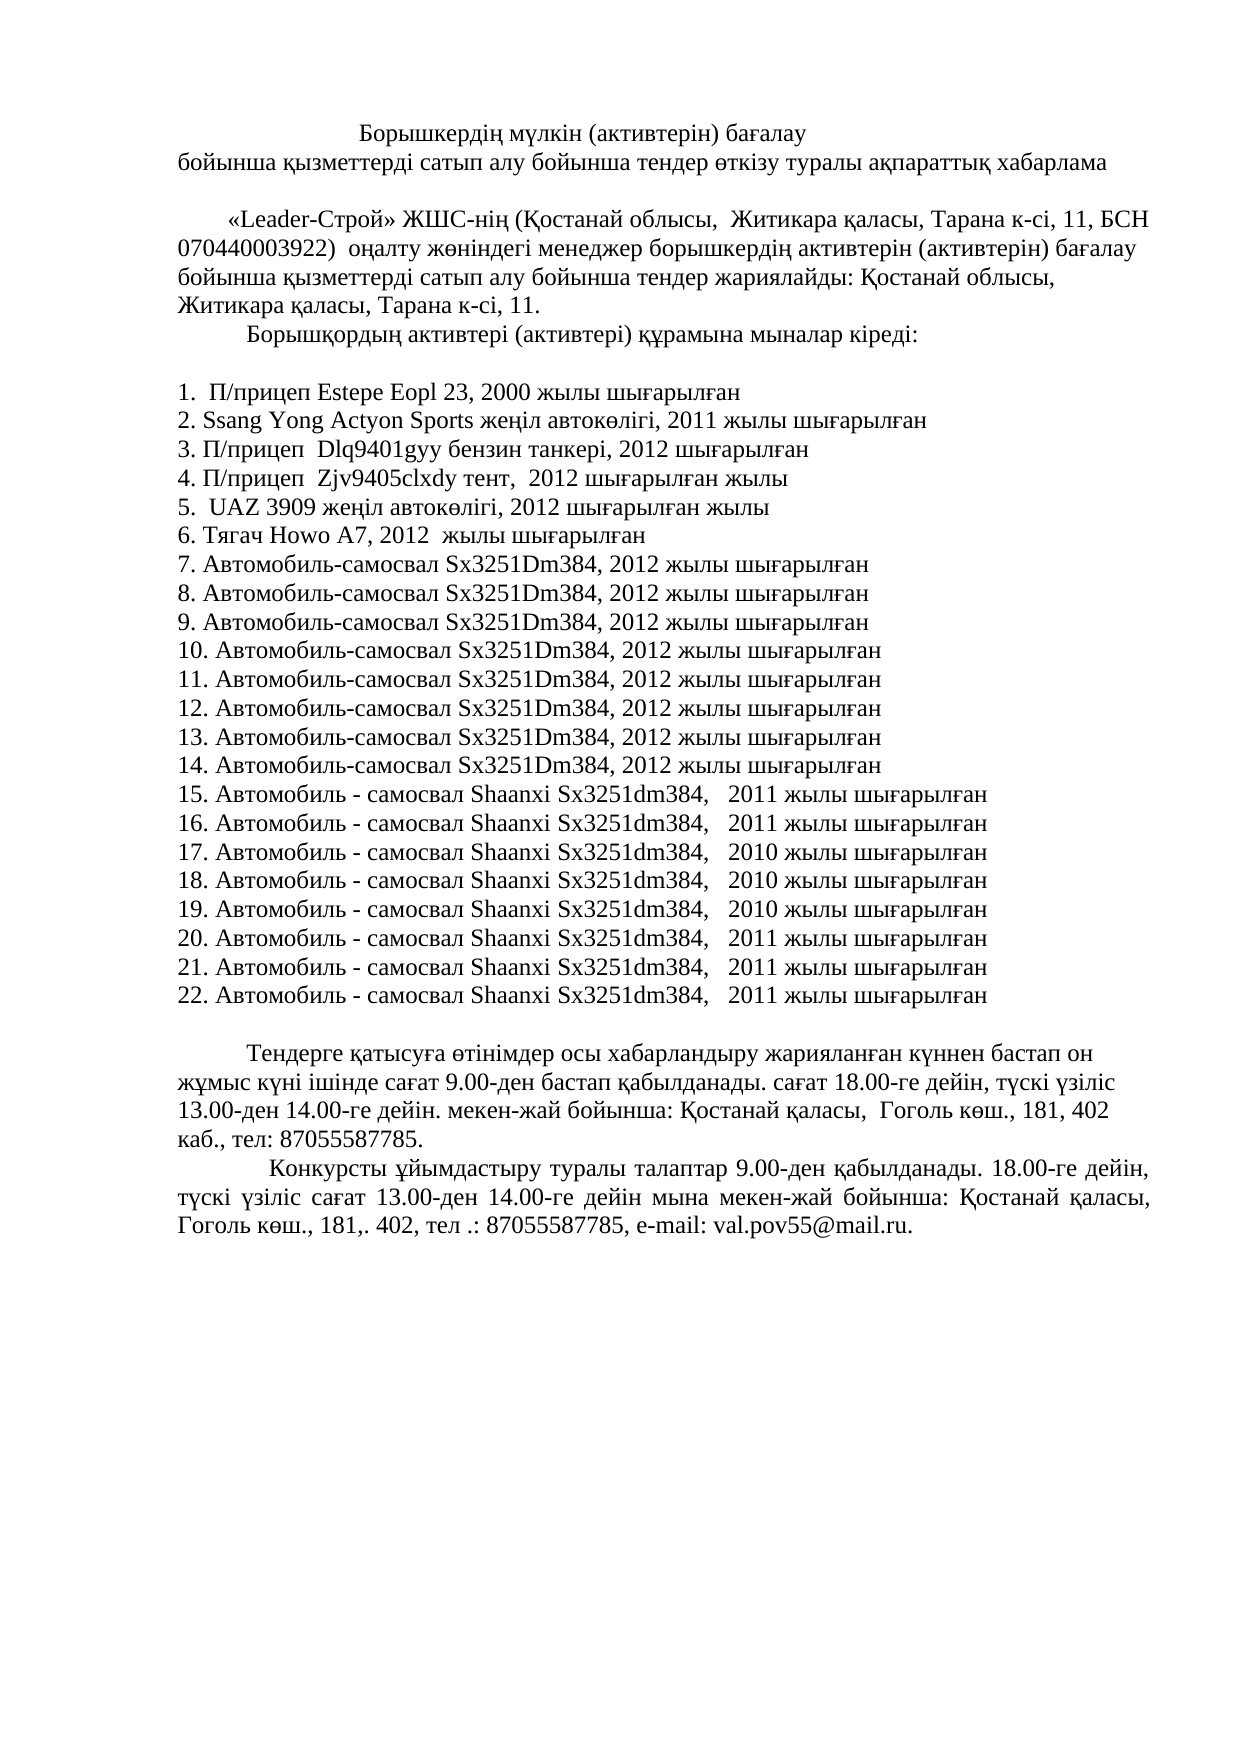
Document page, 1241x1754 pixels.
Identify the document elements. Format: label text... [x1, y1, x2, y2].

text 13. Автомобиль-самосвал Sx3251Dm384, 2012 жылы шығарылған [177, 722, 1152, 751]
text Тендерге қатысуға өтінімдер осы хабарландыру жарияланған күннен бастап он жұмыс күні ішінде сағат 9.00-ден бастап қабылданады. сағат 18.00-ге дейін, түскі үзіліс 13.00-ден 14.00-ге дейін. мекен-жай бойынша: Қостанай қаласы, Гоголь көш., 181, 402 каб., тел: 87055587785. [177, 1038, 1152, 1153]
text 17. Автомобиль - самосвал Shaanxi Sx3251dm384, 2010 жылы шығарылған [177, 837, 1152, 866]
text 2. Ssang Yong Actyon Sports жеңіл автокөлігі, 2011 жылы шығарылған [177, 406, 1152, 434]
text 15. Автомобиль - самосвал Shaanxi Sx3251dm384, 2011 жылы шығарылған [177, 779, 1152, 808]
text 16. Автомобиль - самосвал Shaanxi Sx3251dm384, 2011 жылы шығарылған [177, 808, 1152, 837]
text 12. Автомобиль-самосвал Sx3251Dm384, 2012 жылы шығарылған [177, 693, 1152, 722]
text 9. Автомобиль-самосвал Sx3251Dm384, 2012 жылы шығарылған [177, 607, 1152, 636]
text 18. Автомобиль - самосвал Shaanxi Sx3251dm384, 2010 жылы шығарылған [177, 866, 1152, 894]
text 14. Автомобиль-самосвал Sx3251Dm384, 2012 жылы шығарылған [177, 751, 1152, 779]
text 1. П/прицеп Estepe Eopl 23, 2000 жылы шығарылған [177, 377, 1152, 406]
text 10. Автомобиль-самосвал Sx3251Dm384, 2012 жылы шығарылған [177, 636, 1152, 664]
text Конкурсты ұйымдастыру туралы талаптар 9.00-ден қабылданады. 18.00-ге дейін, түскі үзіліс сағат 13.00-ден 14.00-ге дейін мына мекен-жай бойынша: Қостанай қаласы, Гоголь көш., 181,. 402, тел .: 87055587785, e-mail: val.pov55@mail.ru. [177, 1153, 1152, 1239]
text 20. Автомобиль - самосвал Shaanxi Sx3251dm384, 2011 жылы шығарылған [177, 923, 1152, 952]
text «Leader-Строй» ЖШС-нің (Қостанай облысы, Житикара қаласы, Тарана к-сі, 11, БСН 070440003922) оңалту жөніндегі менеджер борышкердің активтерін (активтерін) бағалау бойынша қызметтерді сатып алу бойынша тендер жариялайды: Қостанай облысы, Житикара қаласы, Тарана к-сі, 11. [177, 204, 1152, 319]
text Борышкердің мүлкін (активтерін) бағалау [177, 118, 1152, 147]
text 3. П/прицеп Dlq9401gyy бензин танкері, 2012 шығарылған [177, 434, 1152, 463]
text 22. Автомобиль - самосвал Shaanxi Sx3251dm384, 2011 жылы шығарылған [177, 981, 1152, 1009]
text 5. UAZ 3909 жеңіл автокөлігі, 2012 шығарылған жылы [177, 492, 1152, 521]
text 7. Автомобиль-самосвал Sx3251Dm384, 2012 жылы шығарылған [177, 549, 1152, 578]
text бойынша қызметтерді сатып алу бойынша тендер өткізу туралы ақпараттық хабарлама [177, 147, 1152, 176]
text 6. Тягач Howo A7, 2012 жылы шығарылған [177, 521, 1152, 549]
text 4. П/прицеп Zjv9405clxdy тент, 2012 шығарылған жылы [177, 463, 1152, 492]
text 8. Автомобиль-самосвал Sx3251Dm384, 2012 жылы шығарылған [177, 578, 1152, 607]
text 11. Автомобиль-самосвал Sx3251Dm384, 2012 жылы шығарылған [177, 664, 1152, 693]
text 19. Автомобиль - самосвал Shaanxi Sx3251dm384, 2010 жылы шығарылған [177, 894, 1152, 923]
text Борышқордың активтері (активтері) құрамына мыналар кіреді: [177, 319, 1152, 348]
text 21. Автомобиль - самосвал Shaanxi Sx3251dm384, 2011 жылы шығарылған [177, 952, 1152, 981]
